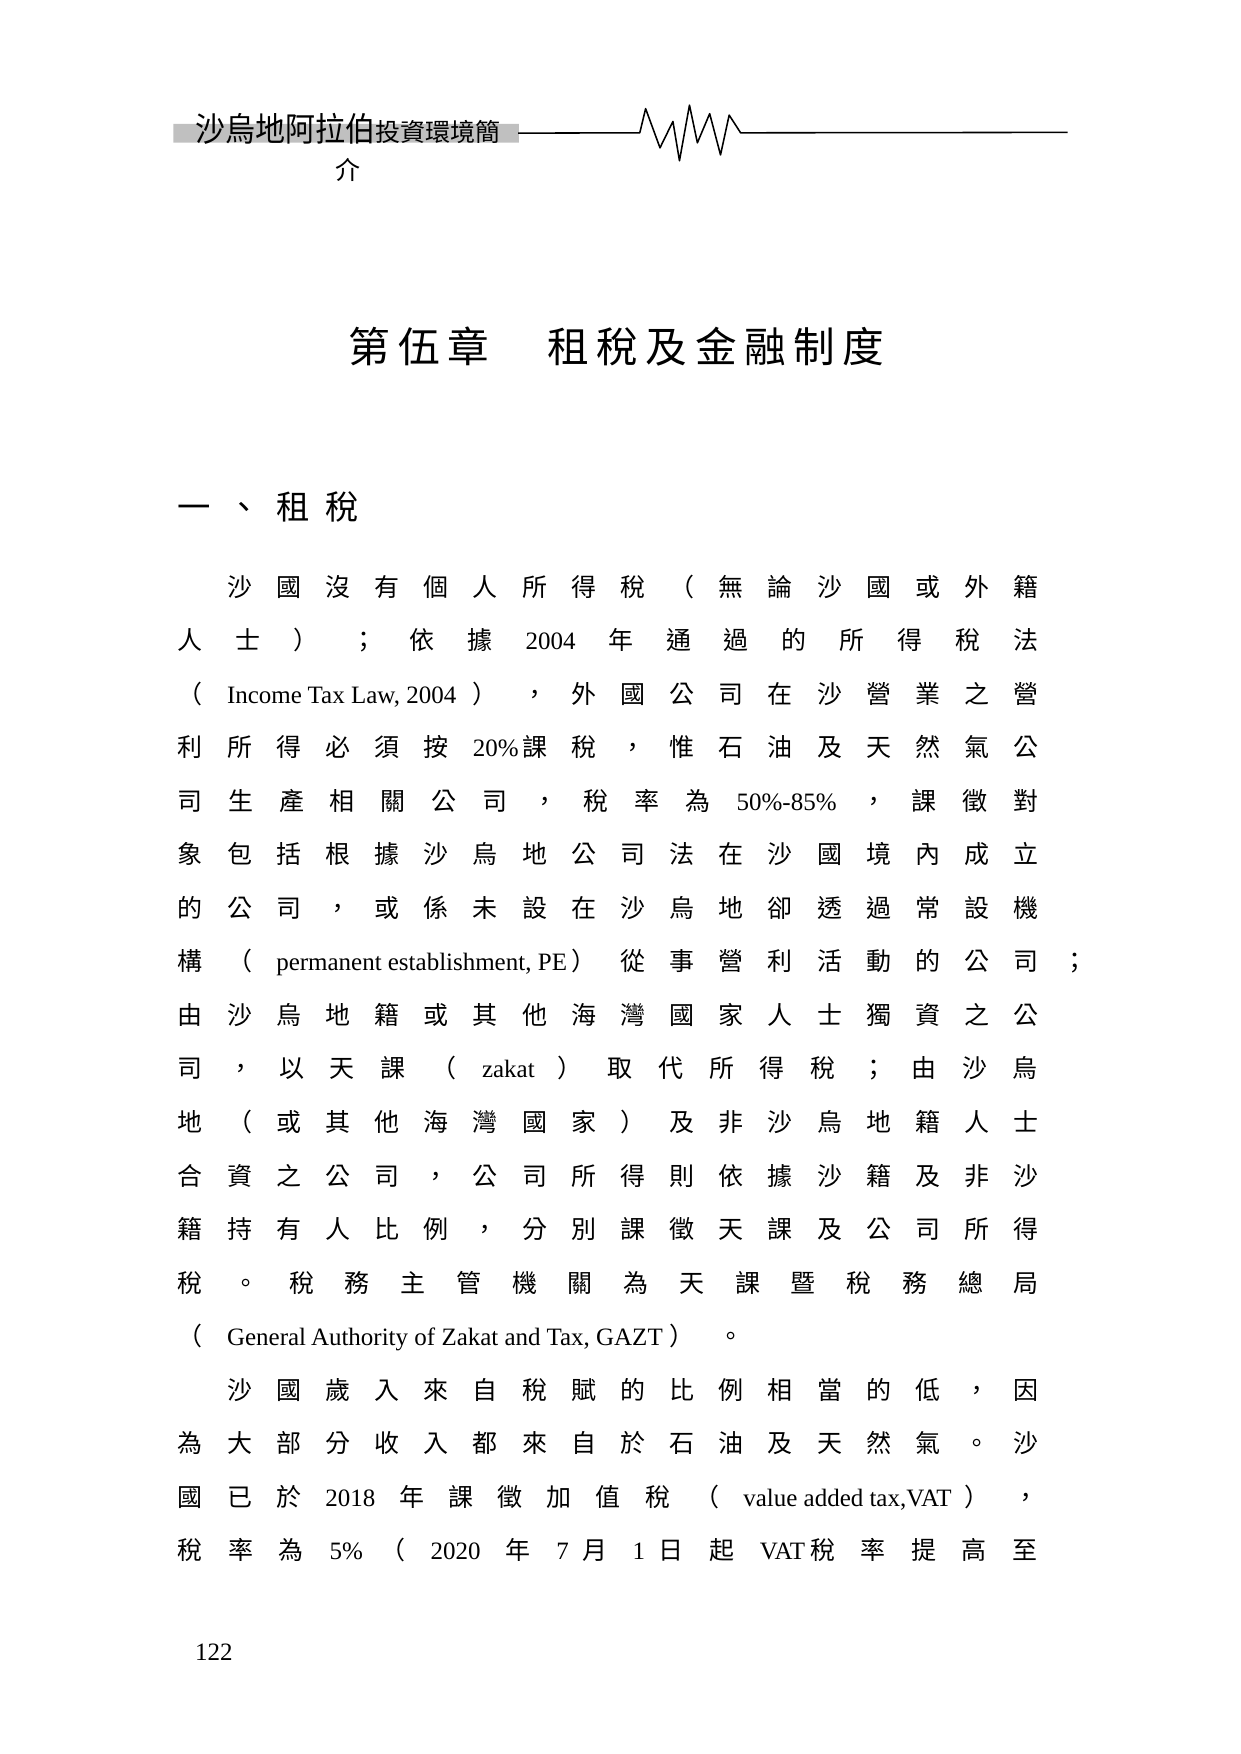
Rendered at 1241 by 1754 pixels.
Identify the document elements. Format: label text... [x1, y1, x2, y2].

text 一、租稅 [178, 478, 1063, 532]
text 第伍章 租稅及金融制度 [178, 291, 1063, 398]
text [178, 1362, 1063, 1576]
text 沙國沒有個人所得稅（無論沙國或外籍人士）；依據2004年通過的所得稅法（Income Tax Law, 2004），外國公司在沙營業之營利所得必須按20%課稅，惟石油及天然氣公司生產相關公司，稅率為50%-85%，課徵對象包括根據沙烏地公司法在沙國境內成立的公司，或係未設在沙烏地卻透過常設機構（permanent establishment, PE）從事營利活動的公司；由沙烏地籍或其他海灣國家人士獨資之公司，以天課（zakat）取代所得稅；由沙烏地（或其他海灣國家）及非沙烏地籍人士合資之公司，公司所得則依據沙籍及非沙籍持有人比例，分別課徵天課及公司所得稅。稅務主管機關為天課暨稅務總局（General Authority of Zakat and Tax, GAZT）。 [178, 558, 1063, 1362]
